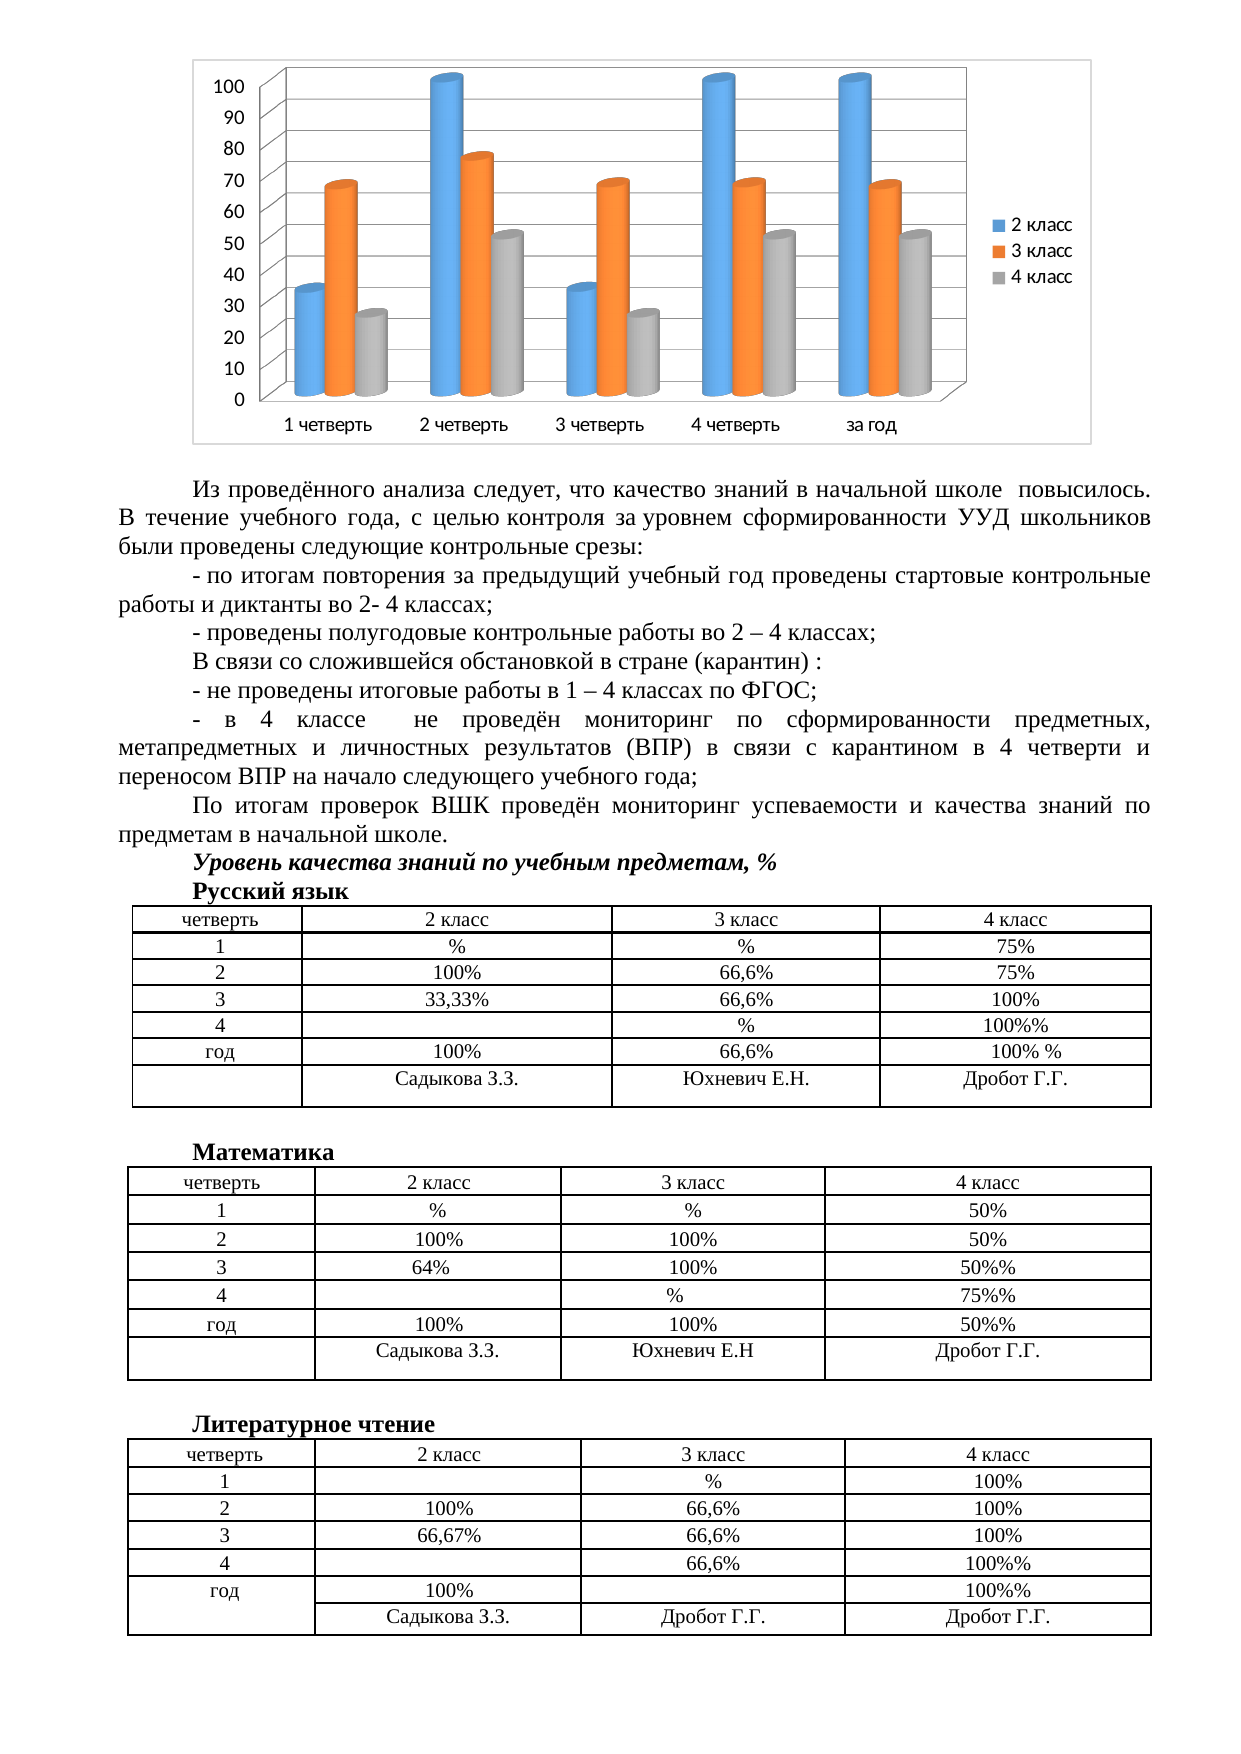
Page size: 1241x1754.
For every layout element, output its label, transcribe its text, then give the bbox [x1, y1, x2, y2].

table_cell 100% [562, 1310, 824, 1336]
table_cell 100%% [846, 1550, 1150, 1575]
table_cell 50% [826, 1196, 1150, 1222]
table_header 4 класс [826, 1168, 1150, 1194]
table_cell [133, 1066, 301, 1106]
table_cell 100% [846, 1495, 1150, 1520]
table_cell [582, 1577, 844, 1602]
table_header четверть [129, 1440, 314, 1466]
table_cell 1 [133, 934, 301, 958]
table_header четверть [129, 1168, 314, 1194]
table_cell 75% [881, 960, 1150, 984]
table_cell [129, 1338, 314, 1379]
table_header 3 класс [562, 1168, 824, 1194]
table_cell % [613, 1013, 879, 1037]
table_cell 100% [562, 1225, 824, 1251]
table_cell 100% [316, 1310, 560, 1336]
table_header 4 класс [881, 907, 1150, 931]
text Русский язык [118, 876, 1152, 905]
table_header 3 класс [613, 907, 879, 931]
table_cell Дробот Г.Г. [881, 1066, 1150, 1106]
table_cell 50%% [826, 1310, 1150, 1336]
table_cell 100% [846, 1522, 1150, 1547]
table_cell Юхневич Е.Н. [613, 1066, 879, 1106]
table_cell 75% [881, 934, 1150, 958]
text - по итогам повторения за предыдущий учебный год проведены стартовые контрольные работы и диктанты во 2- 4 классах; [118, 560, 1152, 617]
table_cell 100% [303, 1039, 611, 1063]
text - проведены полугодовые контрольные работы во 2 – 4 классах; [118, 617, 1152, 646]
text По итогам проверок ВШК проведён мониторинг успеваемости и качества знаний по предметам в начальной школе. [118, 790, 1152, 847]
table_header 2 класс [316, 1168, 560, 1194]
table_cell 100% [316, 1577, 580, 1602]
table_cell Юхневич Е.Н [562, 1338, 824, 1379]
table_cell Дробот Г.Г. [582, 1604, 844, 1634]
text - не проведены итоговые работы в 1 – 4 классах по ФГОС; [118, 675, 1152, 704]
text - в 4 классе не проведён мониторинг по сформированности предметных, метапредметных и личностных результатов (ВПР) в связи с карантином в 4 четверти и переносом ВПР на начало следующего учебного года; [118, 704, 1152, 790]
table_cell Дробот Г.Г. [846, 1604, 1150, 1634]
table_cell 66,6% [613, 1039, 879, 1063]
table_cell Садыкова З.З. [316, 1338, 560, 1379]
table_cell 64% [316, 1253, 560, 1279]
table_cell 100% [316, 1495, 580, 1520]
text Литературное чтение [118, 1409, 1152, 1438]
table_header 2 класс [316, 1440, 580, 1466]
table_cell 4 [129, 1281, 314, 1307]
table_cell год [133, 1039, 301, 1063]
table_cell 1 [129, 1196, 314, 1222]
table_cell % [562, 1196, 824, 1222]
table_cell 3 [133, 986, 301, 1011]
table_cell 66,6% [582, 1522, 844, 1547]
table_cell год [129, 1310, 314, 1336]
table_cell 1 [129, 1468, 314, 1493]
table_cell год [129, 1577, 314, 1602]
text Из проведённого анализа следует, что качество знаний в начальной школе повысилось. В течение учебного года, с целью контроля за уровнем сформированности УУД школьников были проведены следующие контрольные срезы: [118, 474, 1152, 560]
table_cell % [303, 934, 611, 958]
text В связи со сложившейся обстановкой в стране (карантин) : [118, 646, 1152, 675]
table_cell 3 [129, 1253, 314, 1279]
table_cell 3 [129, 1522, 314, 1547]
table_cell 50% [826, 1225, 1150, 1251]
table_header 4 класс [846, 1440, 1150, 1466]
table_cell Садыкова З.З. [316, 1604, 580, 1634]
table_cell 50%% [826, 1253, 1150, 1279]
table_cell 100%% [846, 1577, 1150, 1602]
table_cell 66,6% [582, 1495, 844, 1520]
table_cell 75%% [826, 1281, 1150, 1307]
table_header четверть [133, 907, 301, 931]
table_cell % [562, 1281, 824, 1307]
table_cell 66,67% [316, 1522, 580, 1547]
table_cell 100% [316, 1225, 560, 1251]
table_cell 100% % [881, 1039, 1150, 1063]
table_cell [303, 1013, 611, 1037]
table_header 3 класс [582, 1440, 844, 1466]
text Математика [118, 1137, 1152, 1166]
table_header 2 класс [303, 907, 611, 931]
table_cell 4 [129, 1550, 314, 1575]
table_cell [129, 1602, 314, 1634]
table_cell % [582, 1468, 844, 1493]
table_cell Садыкова З.З. [303, 1066, 611, 1106]
table_cell 2 [129, 1495, 314, 1520]
table_cell [316, 1468, 580, 1493]
table_cell 100% [303, 960, 611, 984]
table_cell 66,6% [613, 986, 879, 1011]
table_cell 2 [133, 960, 301, 984]
table_cell 33,33% [303, 986, 611, 1011]
table_cell 100% [881, 986, 1150, 1011]
table_cell 100% [562, 1253, 824, 1279]
table_cell 66,6% [582, 1550, 844, 1575]
table_cell % [613, 934, 879, 958]
table_cell 100% [846, 1468, 1150, 1493]
table_cell % [316, 1196, 560, 1222]
table_cell [316, 1281, 560, 1307]
table_cell [316, 1550, 580, 1575]
text Уровень качества знаний по учебным предметам, % [118, 847, 1152, 876]
table_cell Дробот Г.Г. [826, 1338, 1150, 1379]
table_cell 2 [129, 1225, 314, 1251]
table_cell 100%% [881, 1013, 1150, 1037]
table_cell 66,6% [613, 960, 879, 984]
table_cell 4 [133, 1013, 301, 1037]
